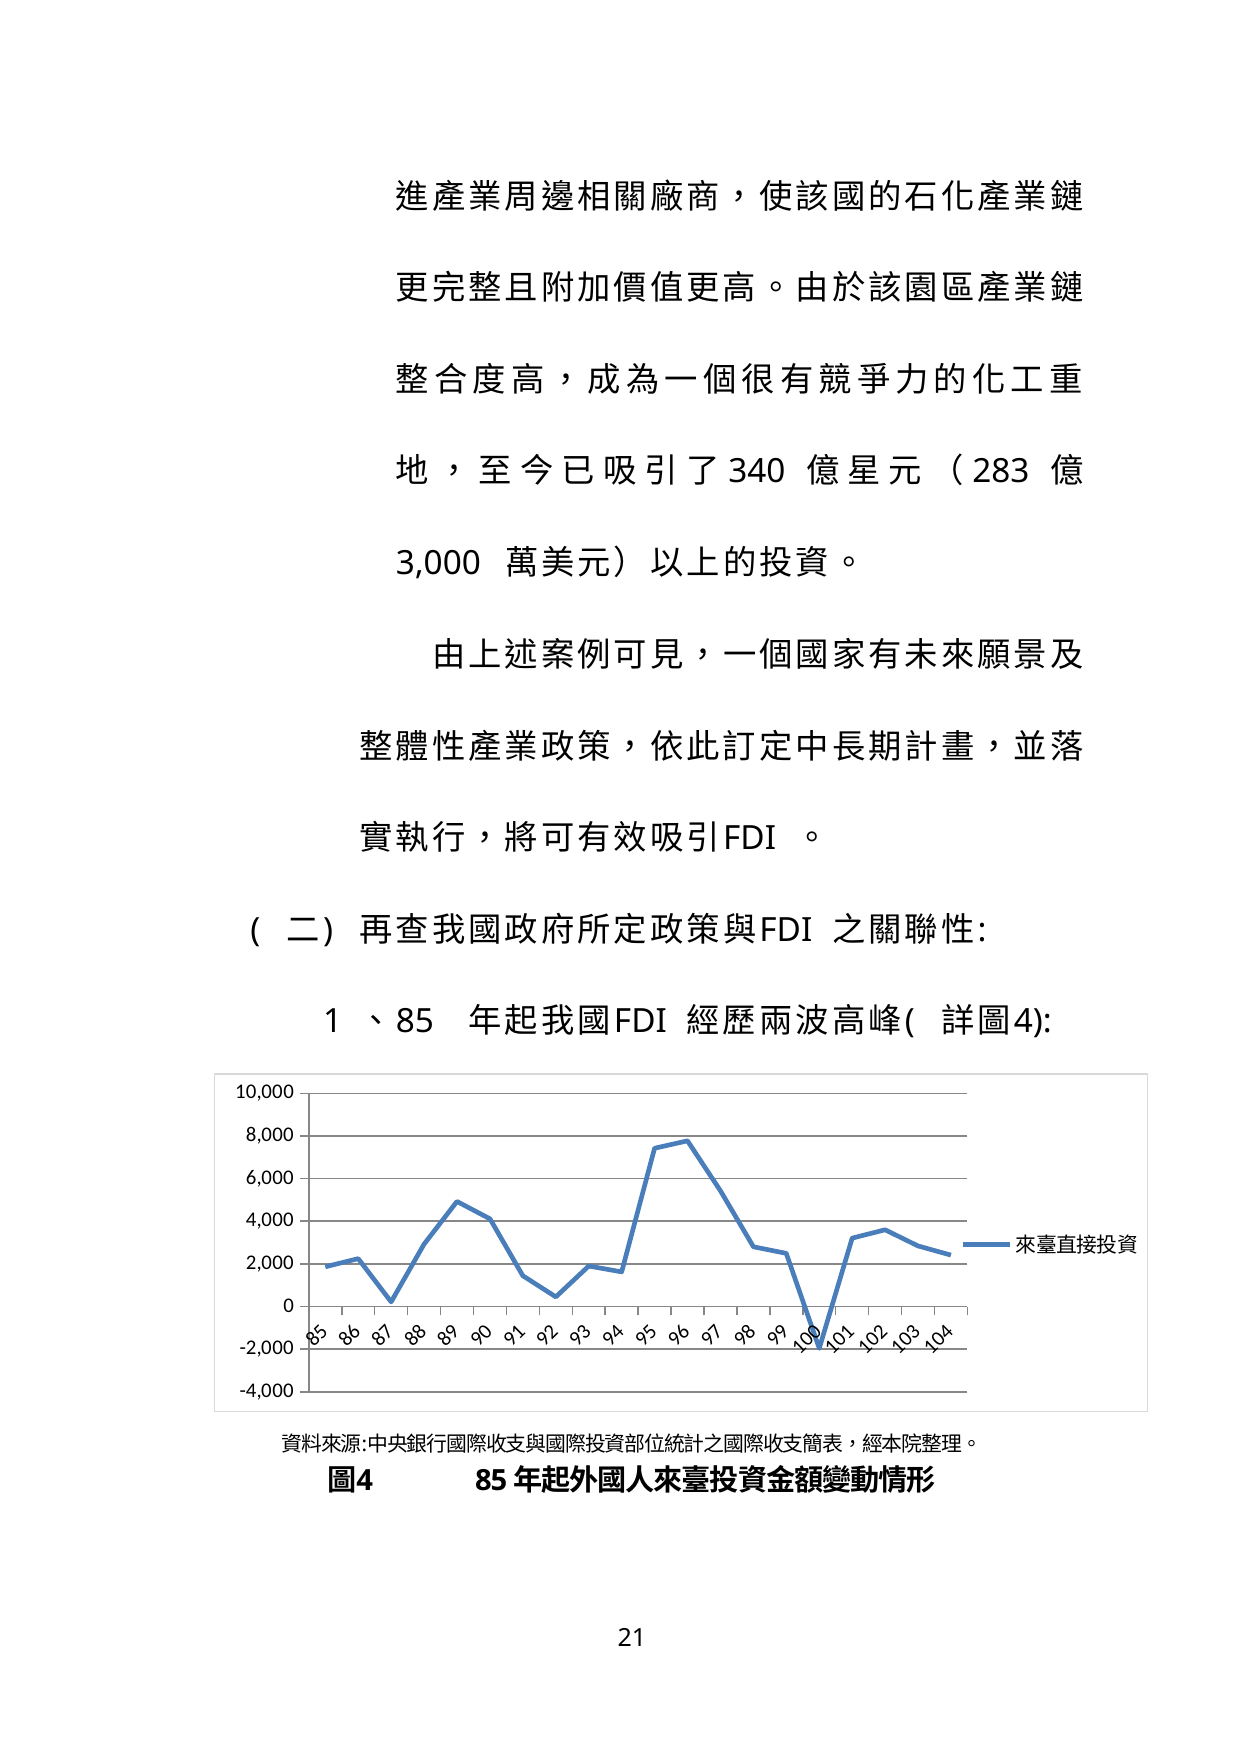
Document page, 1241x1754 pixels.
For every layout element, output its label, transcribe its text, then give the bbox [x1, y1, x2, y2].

subtitle 85年起我國FDI經歷兩波高峰(詳圖4): [302, 973, 1086, 1064]
list 資料來源:中央銀行國際收支與國際投資部位統計之國際收支簡表，經本院整理。 [177, 1431, 1086, 1456]
subtitle 再查我國政府所定政策與FDI之關聯性: [248, 881, 1086, 973]
subtitle 由上述案例可見，一個國家有未來願景及整體性產業政策，依此訂定中長期計畫，並落實執行，將可有效吸引FDI。 [325, 606, 1086, 881]
text 85年起外國人來臺投資金額變動情形 [177, 1460, 1086, 1498]
